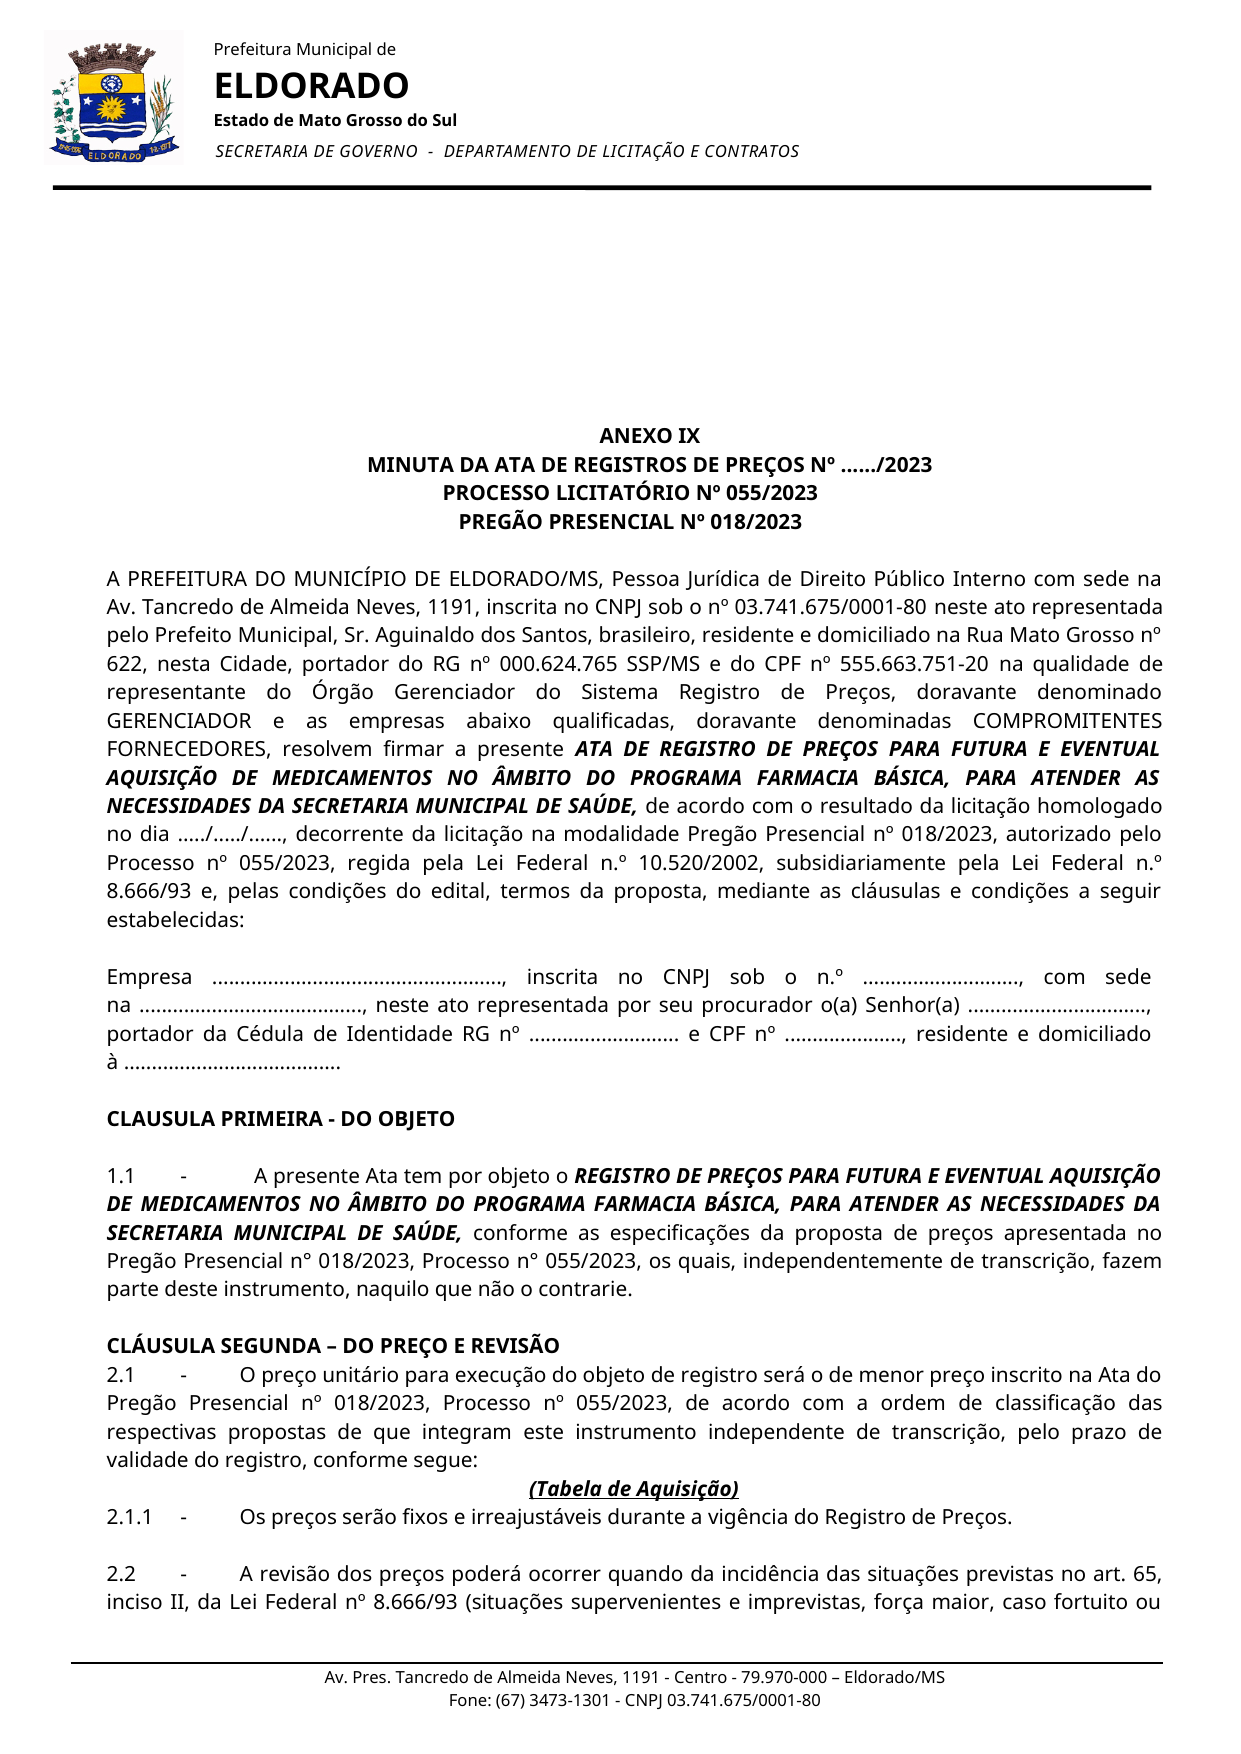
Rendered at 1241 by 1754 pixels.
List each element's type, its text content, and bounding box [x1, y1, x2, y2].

text A PREFEITURA DO MUNICÍPIO DE ELDORADO/MS, Pessoa Jurídica de Direito Público Interno com sede na Av. Tancredo de Almeida Neves, 1191, inscrita no CNPJ sob o nº 03.741.675/0001-80 neste ato representada pelo Prefeito Municipal, Sr. Aguinaldo dos Santos, brasileiro, residente e domiciliado na Rua Mato Grosso nº 622, nesta Cidade, portador do RG nº 000.624.765 SSP/MS e do CPF nº 555.663.751-20 na qualidade de representante do Órgão Gerenciador do Sistema Registro de Preços, doravante denominado GERENCIADOR e as empresas abaixo qualificadas, doravante denominadas COMPROMITENTES FORNECEDORES, resolvem firmar a presente ATA DE REGISTRO DE PREÇOS PARA FUTURA E EVENTUAL AQUISIÇÃO DE MEDICAMENTOS NO ÂMBITO DO PROGRAMA FARMACIA BÁSICA, PARA ATENDER AS NECESSIDADES DA SECRETARIA MUNICIPAL DE SAÚDE, de acordo com o resultado da licitação homologado no dia ...../...../......, decorrente da licitação na modalidade Pregão Presencial nº 018/2023, autorizado pelo Processo nº 055/2023, regida pela Lei Federal n.º 10.520/2002, subsidiariamente pela Lei Federal n.º 8.666/93 e, pelas condições do edital, termos da proposta, mediante as cláusulas e condições a seguir estabelecidas: [106, 564, 1163, 933]
text MINUTA DA ATA DE REGISTROS DE PREÇOS Nº ....../2023 [136, 450, 1163, 478]
text (Tabela de Aquisição) [106, 1474, 1163, 1502]
text CLAUSULA PRIMEIRA - DO OBJETO [106, 1104, 1163, 1132]
picture [43, 30, 184, 165]
text CLÁUSULA SEGUNDA – DO PREÇO E REVISÃO [106, 1331, 1163, 1360]
text 1.1 - A presente Ata tem por objeto o REGISTRO DE PREÇOS PARA FUTURA E EVENTUAL AQUISIÇÃO DE MEDICAMENTOS NO ÂMBITO DO PROGRAMA FARMACIA BÁSICA, PARA ATENDER AS NECESSIDADES DA SECRETARIA MUNICIPAL DE SAÚDE, conforme as especificações da proposta de preços apresentada no Pregão Presencial n° 018/2023, Processo n° 055/2023, os quais, independentemente de transcrição, fazem parte deste instrumento, naquilo que não o contrarie. [106, 1161, 1163, 1303]
text 2.1 - O preço unitário para execução do objeto de registro será o de menor preço inscrito na Ata do Pregão Presencial nº 018/2023, Processo nº 055/2023, de acordo com a ordem de classificação das respectivas propostas de que integram este instrumento independente de transcrição, pelo prazo de validade do registro, conforme segue: [106, 1360, 1163, 1474]
text Empresa ...................................................., inscrita no CNPJ sob o n.º ............................, com sede na ........................................, neste ato representada por seu procurador o(a) Senhor(a) ................................, portador da Cédula de Identidade RG nº ........................... e CPF nº ....................., residente e domiciliado à ....................................... [106, 962, 1154, 1076]
text PREGÃO PRESENCIAL Nº 018/2023 [106, 507, 1154, 535]
text PROCESSO LICITATÓRIO Nº 055/2023 [106, 478, 1154, 507]
text 2.1.1 - Os preços serão fixos e irreajustáveis durante a vigência do Registro de Preços. [106, 1502, 1163, 1531]
text ANEXO IX [136, 421, 1163, 450]
